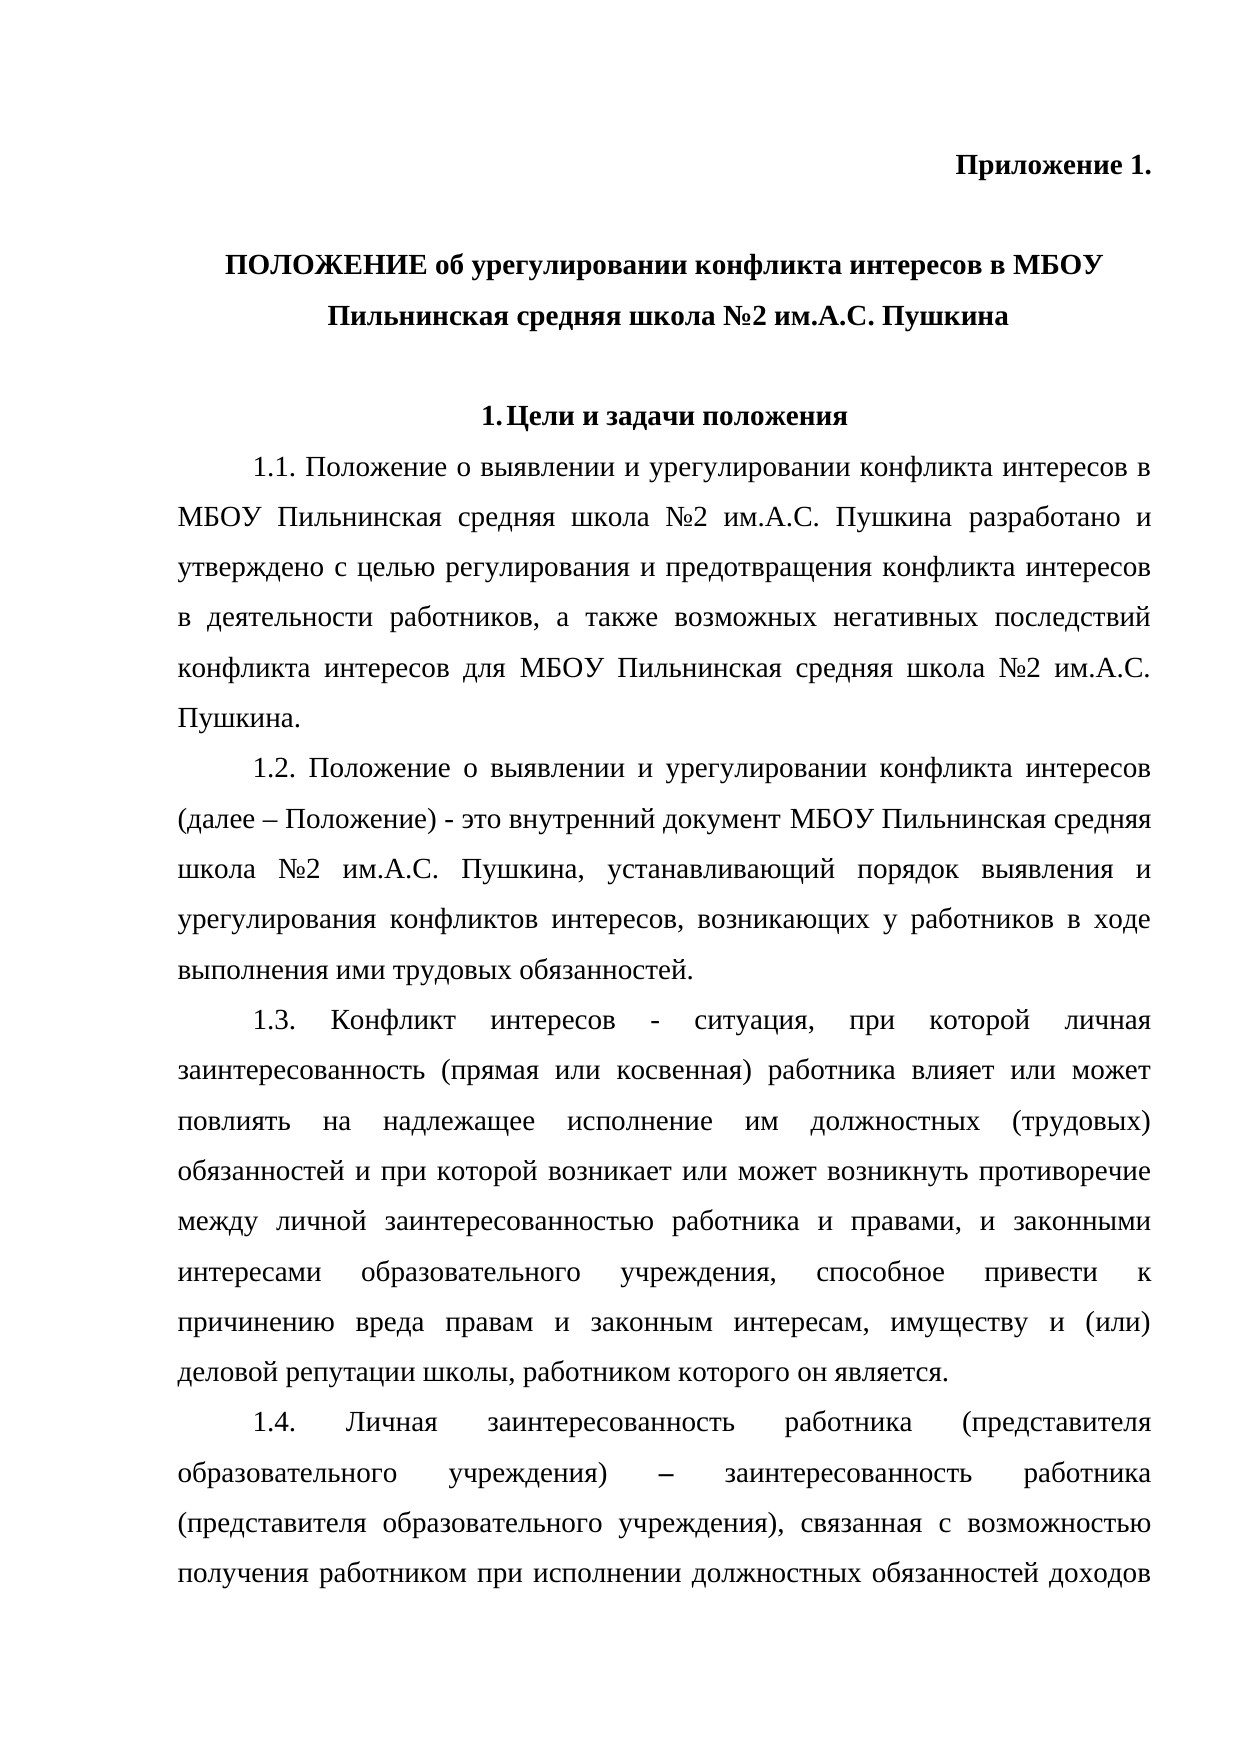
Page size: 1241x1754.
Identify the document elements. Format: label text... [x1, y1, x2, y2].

text Приложение 1. [177, 147, 1152, 180]
text 1.1. Положение о выявлении и урегулировании конфликта интересов в МБОУ Пильнинская средняя школа №2 им.А.С. Пушкина разработано и утверждено с целью регулирования и предотвращения конфликта интересов в деятельности работников, а также возможных негативных последствий конфликта интересов для МБОУ Пильнинская средняя школа №2 им.А.С. Пушкина. [177, 449, 1152, 734]
text Пильнинская средняя школа №2 им.А.С. Пушкина [177, 298, 1152, 331]
list Цели и задачи положения [177, 398, 1152, 432]
text ПОЛОЖЕНИЕ об урегулировании конфликта интересов в МБОУ [177, 247, 1152, 281]
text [177, 1404, 1152, 1589]
text 1.3. Конфликт интересов - ситуация, при которой личная заинтересованность (прямая или косвенная) работника влияет или может повлиять на надлежащее исполнение им должностных (трудовых) обязанностей и при которой возникает или может возникнуть противоречие между личной заинтересованностью работника и правами, и законными интересами образовательного учреждения, способное привести к причинению вреда правам и законным интересам, имуществу и (или) деловой репутации школы, работником которого он является. [177, 1002, 1152, 1388]
text 1.2. Положение о выявлении и урегулировании конфликта интересов (далее – Положение) - это внутренний документ МБОУ Пильнинская средняя школа №2 им.А.С. Пушкина, устанавливающий порядок выявления и урегулирования конфликтов интересов, возникающих у работников в ходе выполнения ими трудовых обязанностей. [177, 751, 1152, 985]
